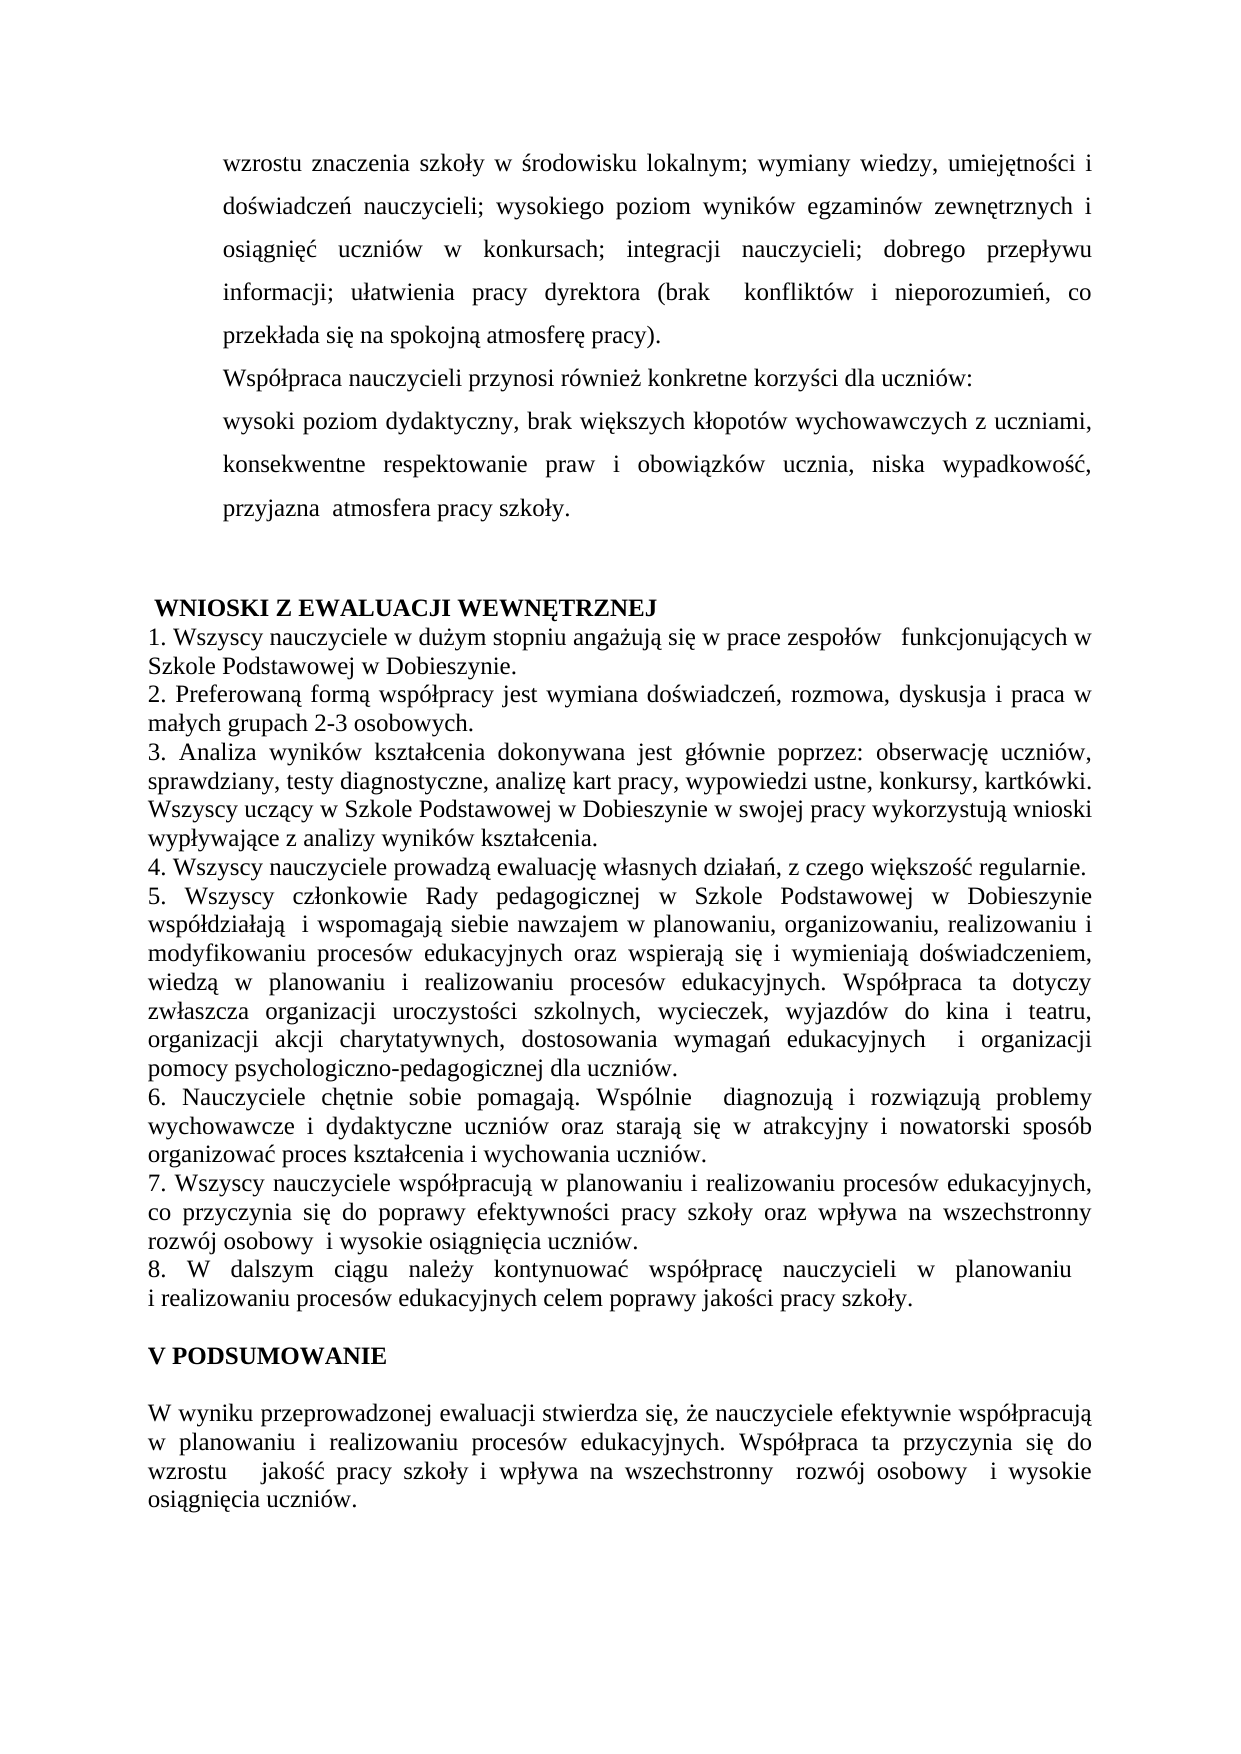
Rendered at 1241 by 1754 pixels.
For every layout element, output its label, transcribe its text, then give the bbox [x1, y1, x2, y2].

text Współpraca nauczycieli przynosi również konkretne korzyści dla uczniów: [223, 363, 1093, 392]
list 8. W dalszym ciągu należy kontynuować współpracę nauczycieli w planowaniu i realizowaniu procesów edukacyjnych celem poprawy jakości pracy szkoły. [148, 1254, 1093, 1312]
text 3. Analiza wyników kształcenia dokonywana jest głównie poprzez: obserwację uczniów, sprawdziany, testy diagnostyczne, analizę kart pracy, wypowiedzi ustne, konkursy, kartkówki. Wszyscy uczący w Szkole Podstawowej w Dobieszynie w swojej pracy wykorzystują wnioski wypływające z analizy wyników kształcenia. [148, 737, 1093, 852]
list 6. Nauczyciele chętnie sobie pomagają. Wspólnie diagnozują i rozwiązują problemy wychowawcze i dydaktyczne uczniów oraz starają się w atrakcyjny i nowatorski sposób organizować proces kształcenia i wychowania uczniów. [148, 1082, 1093, 1168]
text wzrostu znaczenia szkoły w środowisku lokalnym; wymiany wiedzy, umiejętności i doświadczeń nauczycieli; wysokiego poziom wyników egzaminów zewnętrznych i osiągnięć uczniów w konkursach; integracji nauczycieli; dobrego przepływu informacji; ułatwienia pracy dyrektora (brak konfliktów i nieporozumień, co przekłada się na spokojną atmosferę pracy). [223, 148, 1093, 349]
text W wyniku przeprowadzonej ewaluacji stwierdza się, że nauczyciele efektywnie współpracują w planowaniu i realizowaniu procesów edukacyjnych. Współpraca ta przyczynia się do wzrostu jakość pracy szkoły i wpływa na wszechstronny rozwój osobowy i wysokie osiągnięcia uczniów. [148, 1398, 1093, 1513]
text 5. Wszyscy członkowie Rady pedagogicznej w Szkole Podstawowej w Dobieszynie współdziałają i wspomagają siebie nawzajem w planowaniu, organizowaniu, realizowaniu i modyfikowaniu procesów edukacyjnych oraz wspierają się i wymieniają doświadczeniem, wiedzą w planowaniu i realizowaniu procesów edukacyjnych. Współpraca ta dotyczy zwłaszcza organizacji uroczystości szkolnych, wycieczek, wyjazdów do kina i teatru, organizacji akcji charytatywnych, dostosowania wymagań edukacyjnych i organizacji pomocy psychologiczno-pedagogicznej dla uczniów. [148, 881, 1093, 1082]
list 1. Wszyscy nauczyciele w dużym stopniu angażują się w prace zespołów funkcjonujących w Szkole Podstawowej w Dobieszynie. [148, 622, 1093, 679]
text wysoki poziom dydaktyczny, brak większych kłopotów wychowawczych z uczniami, konsekwentne respektowanie praw i obowiązków ucznia, niska wypadkowość, przyjazna atmosfera pracy szkoły. [223, 406, 1093, 521]
text WNIOSKI Z EWALUACJI WEWNĘTRZNEJ [148, 593, 1093, 622]
list 2. Preferowaną formą współpracy jest wymiana doświadczeń, rozmowa, dyskusja i praca w małych grupach 2-3 osobowych. [148, 679, 1093, 737]
list 7. Wszyscy nauczyciele współpracują w planowaniu i realizowaniu procesów edukacyjnych, co przyczynia się do poprawy efektywności pracy szkoły oraz wpływa na wszechstronny rozwój osobowy i wysokie osiągnięcia uczniów. [148, 1168, 1093, 1254]
list 4. Wszyscy nauczyciele prowadzą ewaluację własnych działań, z czego większość regularnie. [148, 852, 1093, 881]
text V PODSUMOWANIE [148, 1341, 1093, 1369]
